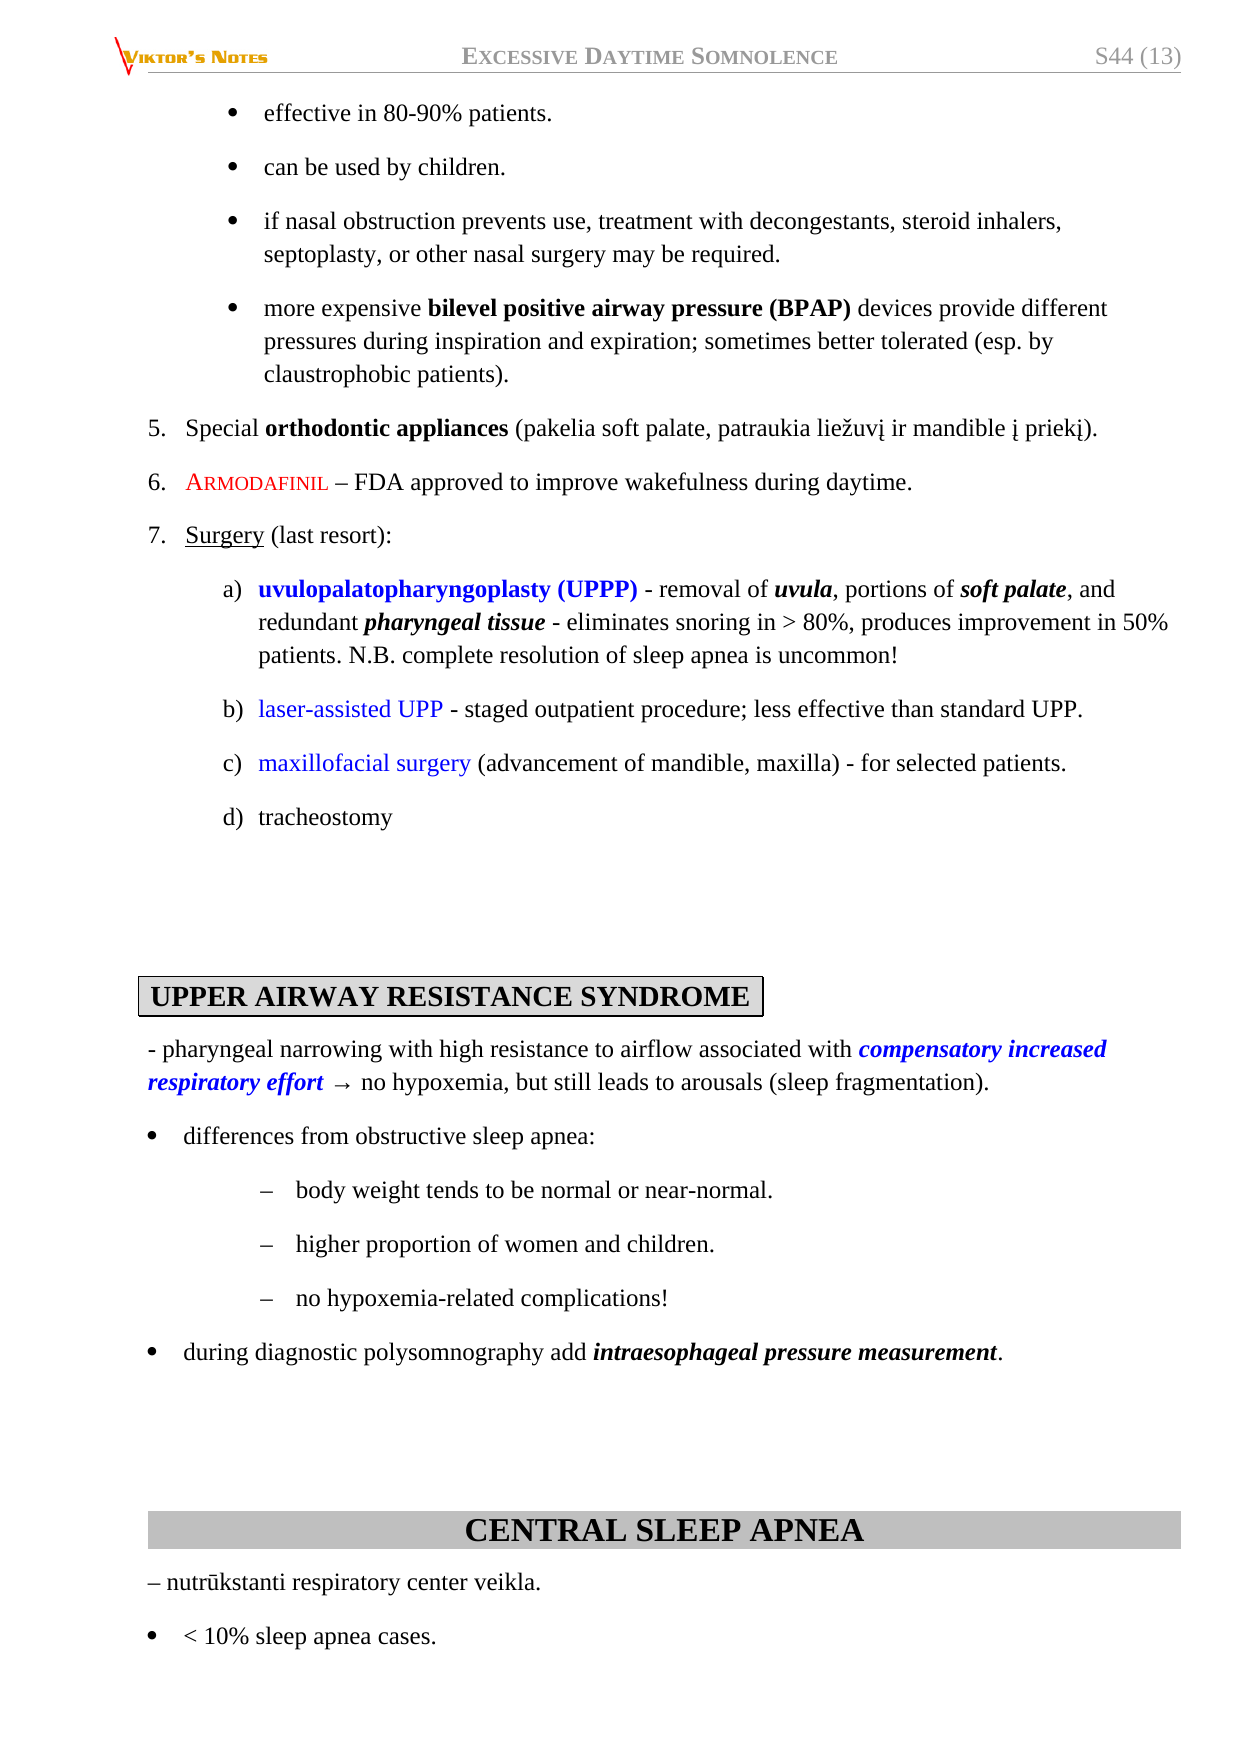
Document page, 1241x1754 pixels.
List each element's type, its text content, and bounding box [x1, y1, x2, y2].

list body weight tends to be normal or near-normal. [260, 1175, 1181, 1204]
list tracheostomy [223, 802, 1181, 831]
list Surgery (last resort): [148, 521, 1181, 549]
list during diagnostic polysomnography add intraesophageal pressure measurement. [148, 1337, 1181, 1365]
text Central Sleep Apnea [148, 1511, 1181, 1549]
list < 10% sleep apnea cases. [148, 1621, 1181, 1650]
list can be used by children. [228, 152, 1181, 181]
list no hypoxemia-related complications! [260, 1283, 1181, 1312]
text – nutrūkstanti respiratory center veikla. [148, 1567, 1181, 1596]
list uvulopalatopharyngoplasty (UPPP) - removal of uvula, portions of soft palate, and redundant pharyngeal tissue - eliminates snoring in > 80%, produces improvement in 50% patients. N.B. complete resolution of sleep apnea is uncommon! [223, 574, 1181, 669]
list differences from obstructive sleep apnea: [148, 1121, 1181, 1150]
list higher proportion of women and children. [260, 1229, 1181, 1258]
list Armodafinil – FDA approved to improve wakefulness during daytime. [148, 467, 1181, 495]
text - pharyngeal narrowing with high resistance to airflow associated with compensatory increased respiratory effort → no hypoxemia, but still leads to arousals (sleep fragmentation). [148, 1034, 1181, 1096]
list Special orthodontic appliances (pakelia soft palate, patraukia liežuvį ir mandible į priekį). [148, 413, 1181, 442]
list maxillofacial surgery (advancement of mandible, maxilla) - for selected patients. [223, 748, 1181, 777]
text upper airway resistance syndrome [139, 977, 762, 1015]
list if nasal obstruction prevents use, treatment with decongestants, steroid inhalers, septoplasty, or other nasal surgery may be required. [228, 206, 1181, 268]
list laser-assisted UPP - staged outpatient procedure; less effective than standard UPP. [223, 694, 1181, 723]
picture [112, 37, 269, 78]
list effective in 80-90% patients. [228, 98, 1181, 127]
list more expensive bilevel positive airway pressure (BPAP) devices provide different pressures during inspiration and expiration; sometimes better tolerated (esp. by claustrophobic patients). [228, 293, 1181, 388]
